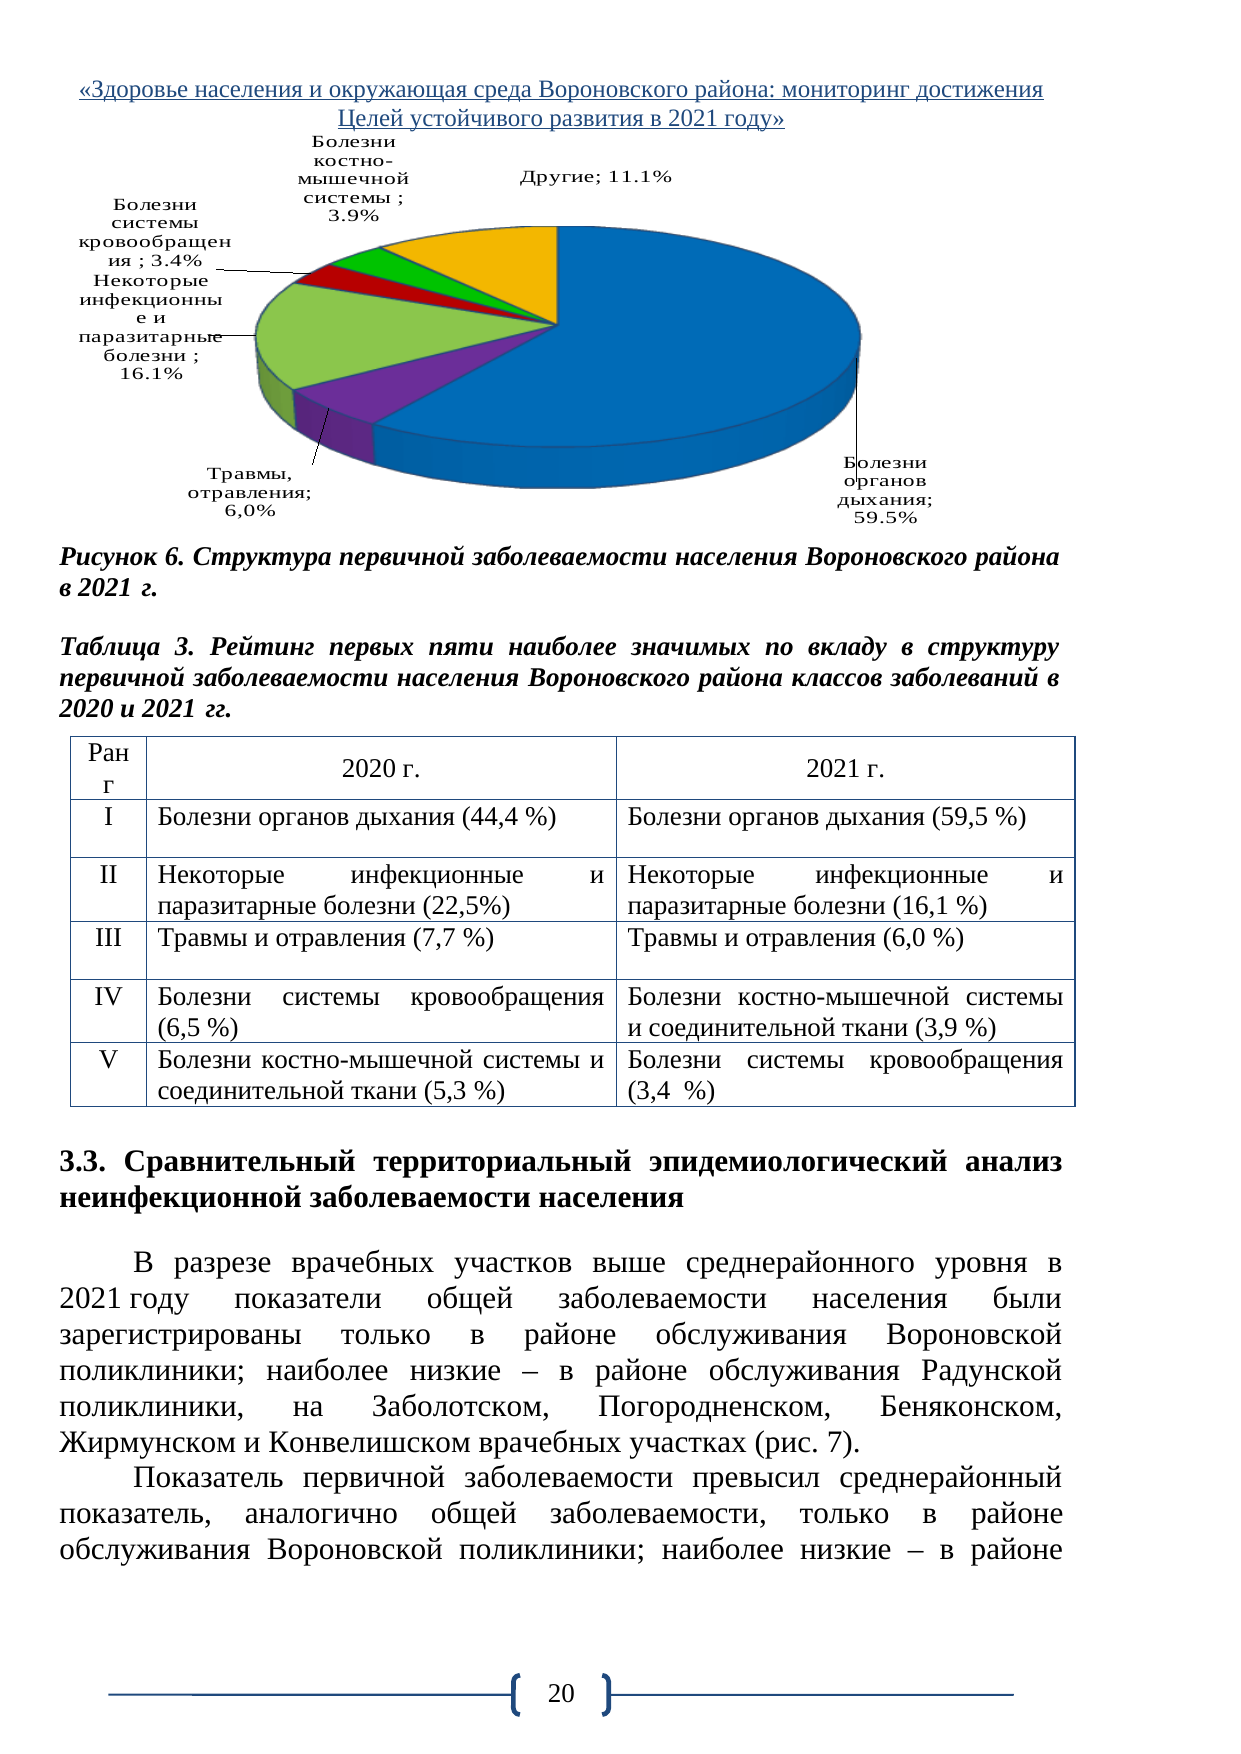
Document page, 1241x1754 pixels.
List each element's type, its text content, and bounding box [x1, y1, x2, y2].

table_cell Болезни органов дыхания (59,5 %) [617, 800, 1074, 857]
table_cell Болезни системы кровообращения (3,4 %) [617, 1043, 1074, 1106]
text Таблица 3. Рейтинг первых пяти наиболее значимых по вкладу в структуру первичной заболеваемости населения Вороновского района классов заболеваний в 2020 и 2021 гг. [59, 629, 1063, 723]
text 3.3. Сравнительный территориальный эпидемиологический анализ неинфекционной заболеваемости населения [59, 1142, 1063, 1214]
table_header 2021 г. [617, 737, 1074, 799]
table_cell I [71, 800, 146, 857]
table_cell II [71, 858, 146, 921]
text Рисунок 6. Структура первичной заболеваемости населения Вороновского района в 2021 г. [59, 540, 1063, 602]
table_cell Болезни органов дыхания (44,4 %) [147, 800, 616, 857]
table_cell Болезни костно-мышечной системы и соединительной ткани (3,9 %) [617, 980, 1074, 1042]
table_cell Некоторые инфекционные и паразитарные болезни (22,5%) [147, 858, 616, 921]
table_cell Болезни костно-мышечной системы и соединительной ткани (5,3 %) [147, 1043, 616, 1106]
table_cell III [71, 922, 146, 979]
table_cell Болезни системы кровообращения (6,5 %) [147, 980, 616, 1042]
table_cell Некоторые инфекционные и паразитарные болезни (16,1 %) [617, 858, 1074, 921]
text В разрезе врачебных участков выше среднерайонного уровня в 2021 году показатели общей заболеваемости населения были зарегистрированы только в районе обслуживания Вороновской поликлиники; наиболее низкие – в районе обслуживания Радунской поликлиники, на Заболотском, Погородненском, Беняконском, Жирмунском и Конвелишском врачебных участках (рис. 7). [59, 1243, 1063, 1459]
table_cell V [71, 1043, 146, 1106]
table_header 2020 г. [147, 737, 616, 799]
table_cell Травмы и отравления (6,0 %) [617, 922, 1074, 979]
table_header Ранг [71, 737, 146, 799]
table_cell Травмы и отравления (7,7 %) [147, 922, 616, 979]
table_cell IV [71, 980, 146, 1042]
